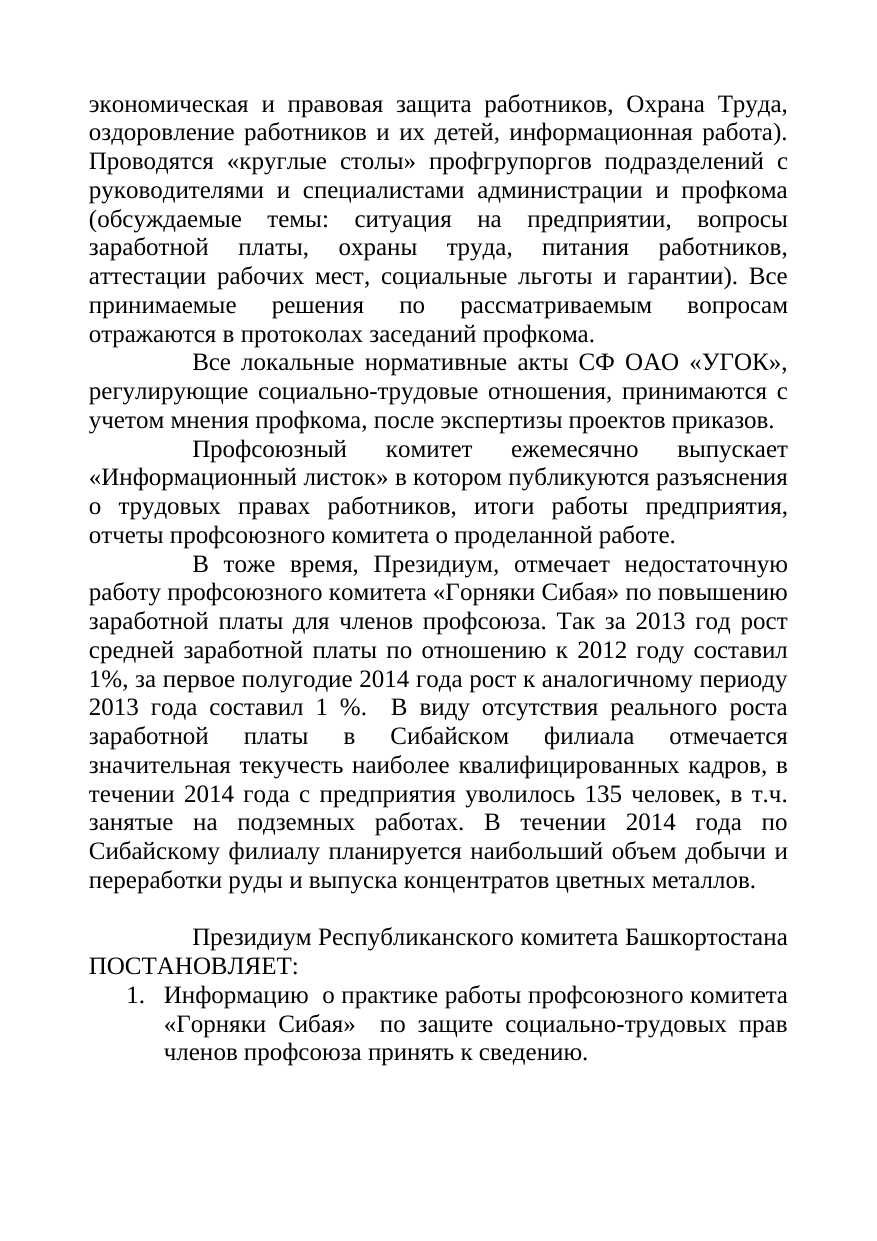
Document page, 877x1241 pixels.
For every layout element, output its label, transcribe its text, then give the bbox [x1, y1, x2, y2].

text Все локальные нормативные акты СФ ОАО «УГОК», регулирующие социально-трудовые отношения, принимаются с учетом мнения профкома, после экспертизы проектов приказов. [89, 347, 788, 434]
list Информацию о практике работы профсоюзного комитета «Горняки Сибая» по защите социально-трудовых прав членов профсоюза принять к сведению. [126, 980, 788, 1066]
list Президиум Республиканского комитета Башкортостана ПОСТАНОВЛЯЕТ: [89, 922, 788, 980]
list В тоже время, Президиум, отмечает недостаточную работу профсоюзного комитета «Горняки Сибая» по повышению заработной платы для членов профсоюза. Так за 2013 год рост средней заработной платы по отношению к 2012 году составил 1%, за первое полугодие 2014 года рост к аналогичному периоду 2013 года составил 1 %. В виду отсутствия реального роста заработной платы в Сибайском филиала отмечается значительная текучесть наиболее квалифицированных кадров, в течении 2014 года с предприятия уволилось 135 человек, в т.ч. занятые на подземных работах. В течении 2014 года по Сибайскому филиалу планируется наибольший объем добычи и переработки руды и выпуска концентратов цветных металлов. [89, 549, 788, 894]
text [89, 89, 788, 347]
text Профсоюзный комитет ежемесячно выпускает «Информационный листок» в котором публикуются разъяснения о трудовых правах работников, итоги работы предприятия, отчеты профсоюзного комитета о проделанной работе. [89, 434, 788, 549]
